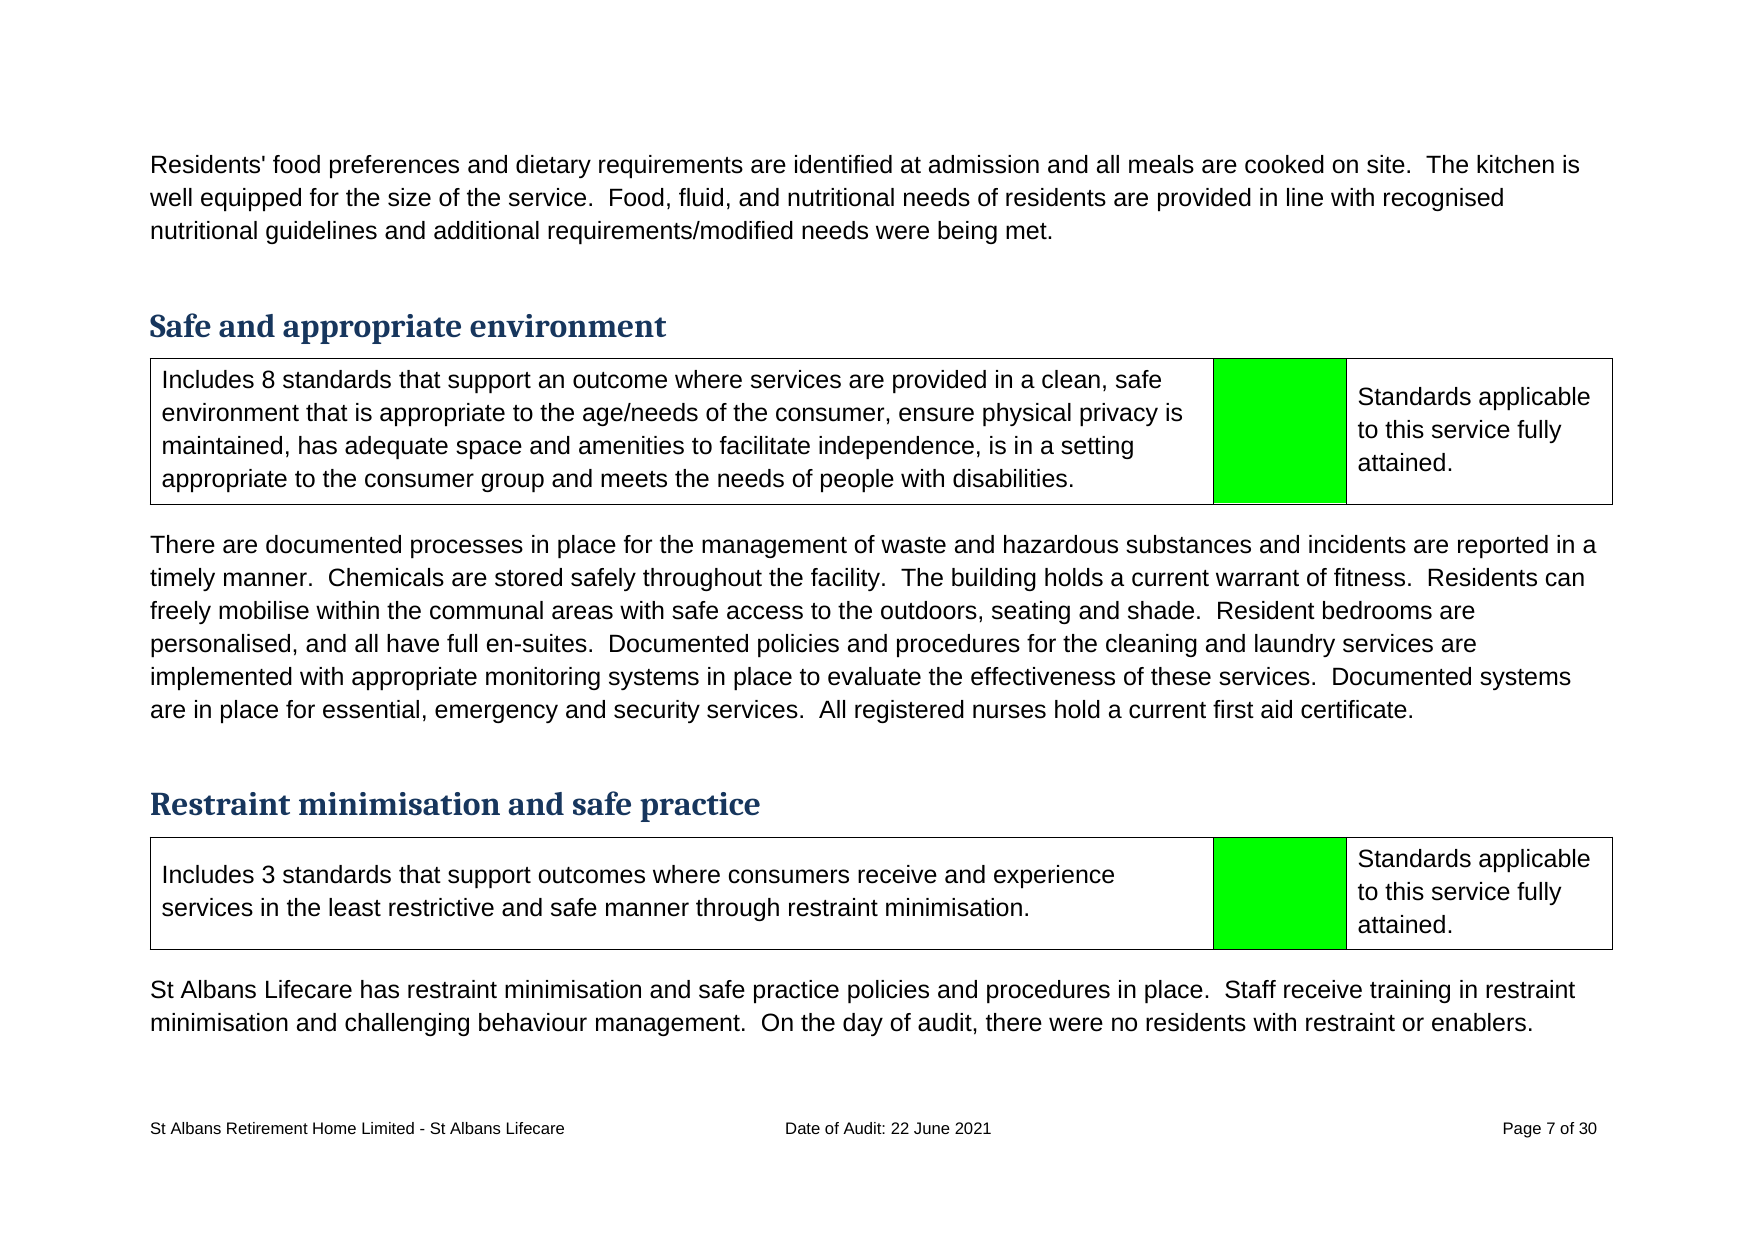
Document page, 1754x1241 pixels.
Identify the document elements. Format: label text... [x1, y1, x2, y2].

text Residents' food preferences and dietary requirements are identified at admission and all meals are cooked on site. The kitchen is well equipped for the size of the service. Food, fluid, and nutritional needs of residents are provided in line with recognised nutritional guidelines and additional requirements/modified needs were being met. [150, 150, 1604, 245]
text There are documented processes in place for the management of waste and hazardous substances and incidents are reported in a timely manner. Chemicals are stored safely throughout the facility. The building holds a current warrant of fitness. Residents can freely mobilise within the communal areas with safe access to the outdoors, seating and shade. Resident bedrooms are personalised, and all have full en-suites. Documented policies and procedures for the cleaning and laundry services are implemented with appropriate monitoring systems in place to evaluate the effectiveness of these services. Documented systems are in place for essential, emergency and security services. All registered nurses hold a current first aid certificate. [150, 529, 1604, 723]
table_header Standards applicable to this service fully attained. [1347, 359, 1612, 503]
text St Albans Lifecare has restraint minimisation and safe practice policies and procedures in place. Staff receive training in restraint minimisation and challenging behaviour management. On the day of audit, there were no residents with restraint or enablers. [150, 975, 1604, 1037]
table_header Standards applicable to this service fully attained. [1347, 838, 1612, 949]
subtitle Restraint minimisation and safe practice [150, 786, 1604, 824]
table_header [1214, 359, 1346, 503]
subtitle Safe and appropriate environment [150, 307, 1604, 345]
table_header [1214, 838, 1346, 949]
table_header Includes 8 standards that support an outcome where services are provided in a clean, safe environment that is appropriate to the age/needs of the consumer, ensure physical privacy is maintained, has adequate space and amenities to facilitate independence, is in a setting appropriate to the consumer group and meets the needs of people with disabilities. [151, 359, 1213, 503]
table_header Includes 3 standards that support outcomes where consumers receive and experience services in the least restrictive and safe manner through restraint minimisation. [151, 838, 1213, 949]
